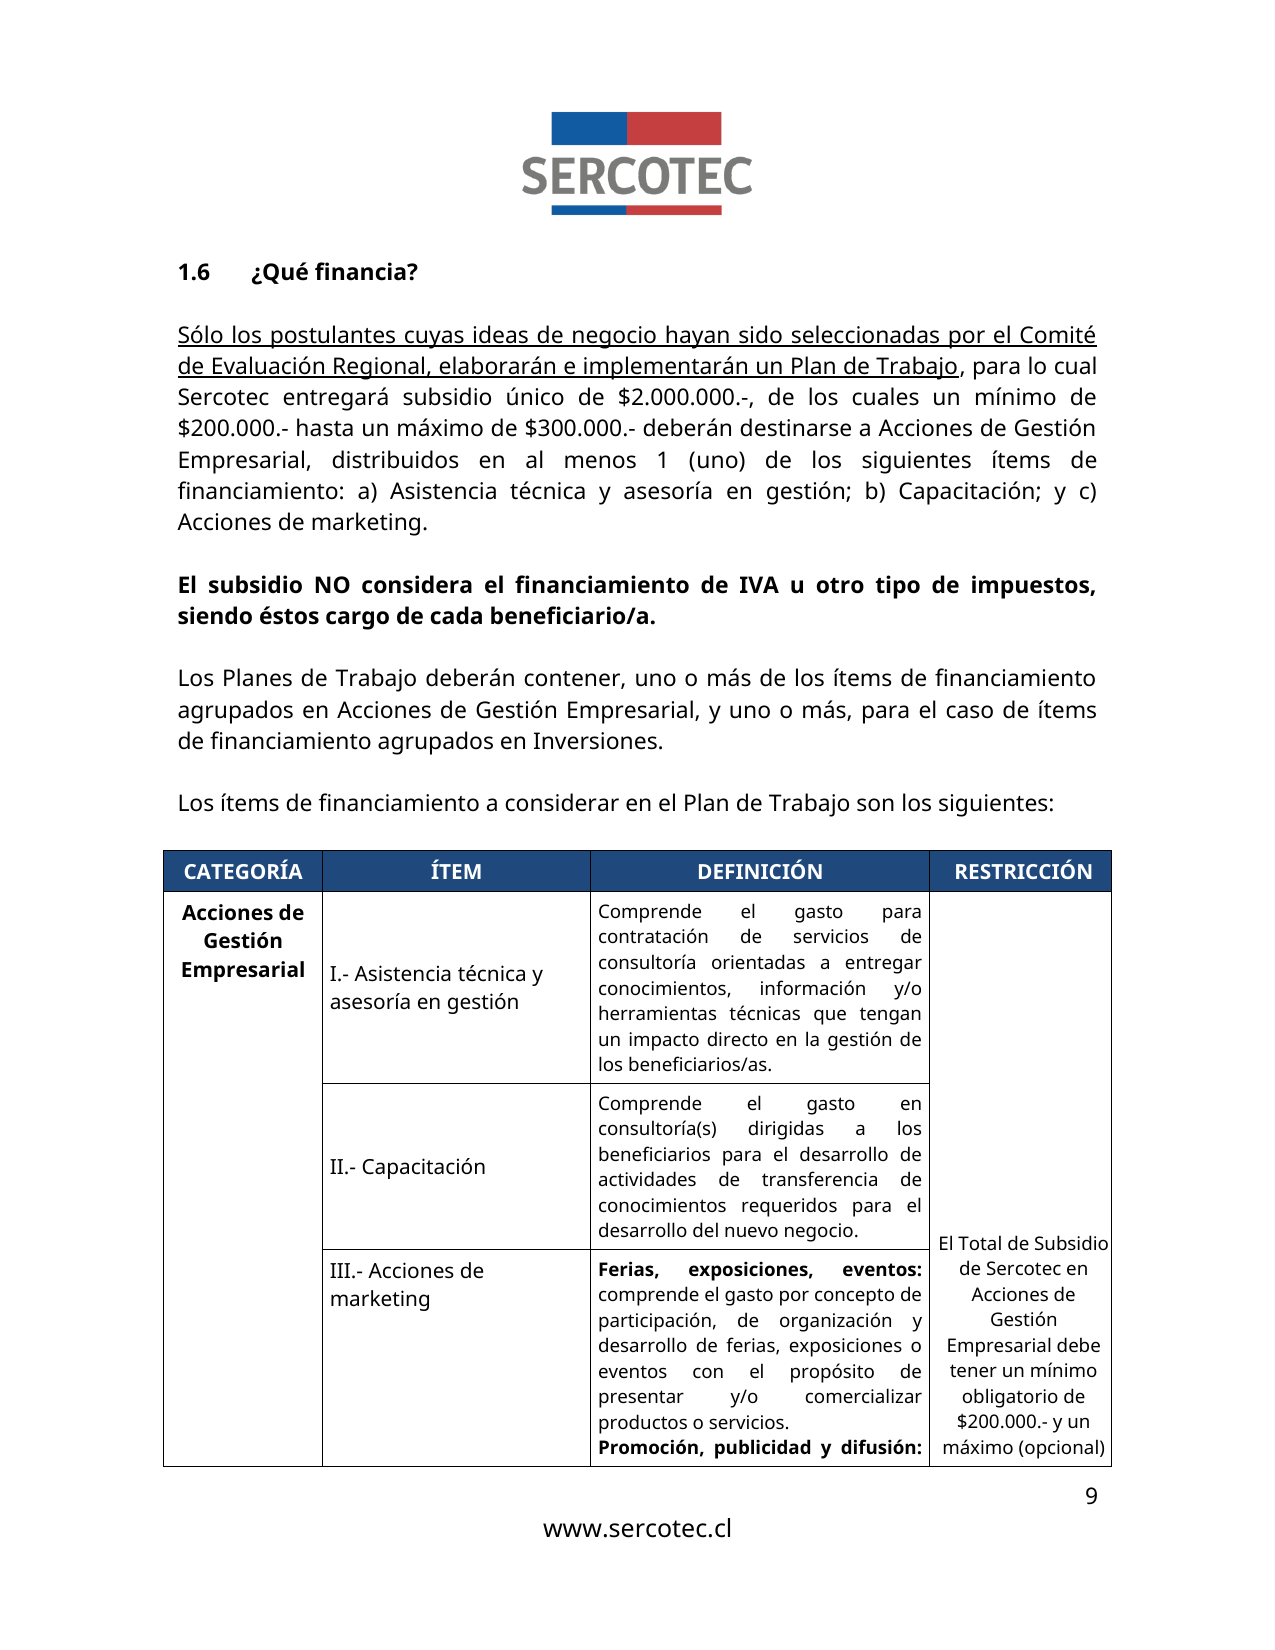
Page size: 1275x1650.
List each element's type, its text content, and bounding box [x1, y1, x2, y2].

table_cell Acciones de Gestión Empresarial [164, 892, 322, 1466]
table_header DEFINICIÓN [591, 851, 929, 891]
text Sólo los postulantes cuyas ideas de negocio hayan sido seleccionadas por el Comité de Evaluación Regional, elaborarán e implementarán un Plan de Trabajo, para lo cual Sercotec entregará subsidio único de $2.000.000.-, de los cuales un mínimo de $200.000.- hasta un máximo de $300.000.- deberán destinarse a Acciones de Gestión Empresarial, distribuidos en al menos 1 (uno) de los siguientes ítems de financiamiento: a) Asistencia técnica y asesoría en gestión; b) Capacitación; y c) Acciones de marketing. [177, 319, 1098, 537]
table_cell III.- Acciones de marketing [323, 1250, 590, 1466]
table_header RESTRICCIÓN [930, 851, 1111, 891]
table_header CATEGORÍA [164, 851, 322, 891]
table_cell II.- Capacitación [323, 1084, 590, 1249]
text 1.6 ¿Qué financia? [177, 256, 1098, 287]
text Los ítems de financiamiento a considerar en el Plan de Trabajo son los siguientes: [177, 787, 1098, 819]
table_cell El Total de Subsidio de Sercotec en Acciones de Gestión Empresarial debe tener un mínimo obligatorio de $200.000.- y un máximo (opcional) de $300.000.- en Asistencia técnica y asesoría en gestión, capacitación y/o acciones de Marketing. [930, 892, 1111, 1466]
text Los Planes de Trabajo deberán contener, uno o más de los ítems de financiamiento agrupados en Acciones de Gestión Empresarial, y uno o más, para el caso de ítems de financiamiento agrupados en Inversiones. [177, 662, 1098, 756]
table_cell Comprende el gasto en consultoría(s) dirigidas a los beneficiarios para el desarrollo de actividades de transferencia de conocimientos requeridos para el desarrollo del nuevo negocio. [591, 1084, 929, 1249]
text El subsidio NO considera el financiamiento de IVA u otro tipo de impuestos, siendo éstos cargo de cada beneficiario/a. [177, 569, 1098, 631]
table_cell I.- Asistencia técnica y asesoría en gestión [323, 892, 590, 1083]
picture [512, 105, 763, 225]
table_header ÍTEM [323, 851, 590, 891]
table_cell Comprende el gasto para contratación de servicios de consultoría orientadas a entregar conocimientos, información y/o herramientas técnicas que tengan un impacto directo en la gestión de los beneficiarios/as. [591, 892, 929, 1083]
